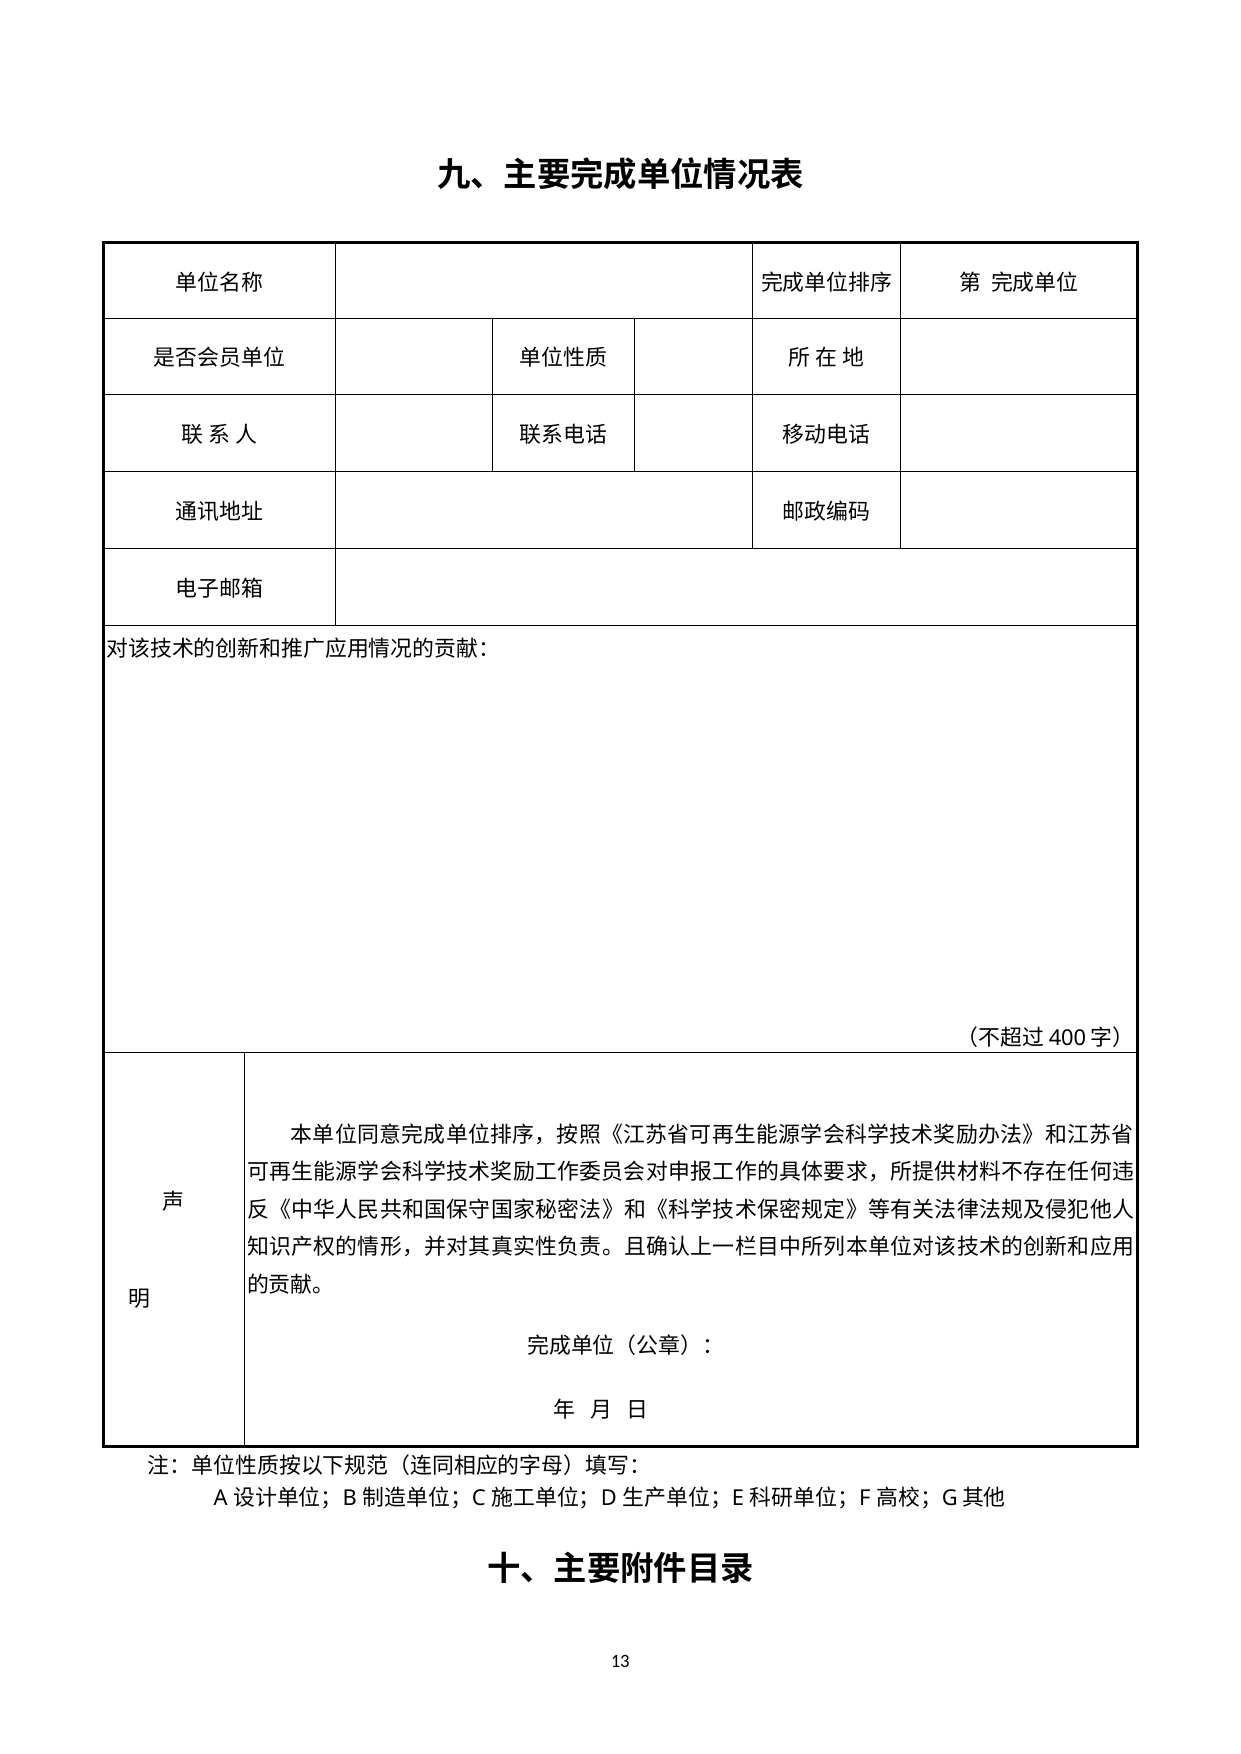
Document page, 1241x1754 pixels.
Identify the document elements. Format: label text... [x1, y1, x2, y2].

table_header 单位名称 [105, 244, 335, 317]
table_cell 单位性质 [493, 319, 634, 394]
table_cell 移动电话 [753, 395, 900, 471]
table_header 完成单位排序 [753, 244, 900, 317]
text 注：单位性质按以下规范（连同相应的字母）填写： [148, 1448, 1092, 1480]
table_cell 通讯地址 [105, 472, 335, 548]
table_cell 声 明 [105, 1053, 244, 1445]
table_cell [901, 472, 1136, 548]
table_cell 本单位同意完成单位排序，按照《江苏省可再生能源学会科学技术奖励办法》和江苏省可再生能源学会科学技术奖励工作委员会对申报工作的具体要求，所提供材料不存在任何违反《中华人民共和国保守国家秘密法》和《科学技术保密规定》等有关法律法规及侵犯他人知识产权的情形，并对其真实性负责。且确认上一栏目中所列本单位对该技术的创新和应用的贡献。 完成单位（公章）： 年 月 日 [245, 1053, 1136, 1445]
table_header 第 完成单位 [901, 244, 1136, 317]
table_cell [336, 319, 492, 394]
table_cell 邮政编码 [753, 472, 900, 548]
table_cell 联系电话 [493, 395, 634, 471]
table_cell [336, 472, 752, 548]
table_cell [336, 395, 492, 471]
table_cell 对该技术的创新和推广应用情况的贡献： （不超过400字） [105, 626, 1136, 1052]
table_cell 所 在 地 [753, 319, 900, 394]
text 九、主要完成单位情况表 [148, 148, 1092, 196]
table_cell 联 系 人 [105, 395, 335, 471]
table_cell [336, 549, 1136, 624]
table_cell [635, 395, 752, 471]
table_cell 是否会员单位 [105, 319, 335, 394]
table_cell [901, 395, 1136, 471]
table_cell [635, 319, 752, 394]
table_header [336, 244, 752, 317]
text A 设计单位；B 制造单位；C 施工单位；D 生产单位；E 科研单位；F 高校；G其他 [148, 1480, 1092, 1512]
table_cell 电子邮箱 [105, 549, 335, 624]
text 十、主要附件目录 [148, 1542, 1092, 1590]
table_cell [901, 319, 1136, 394]
